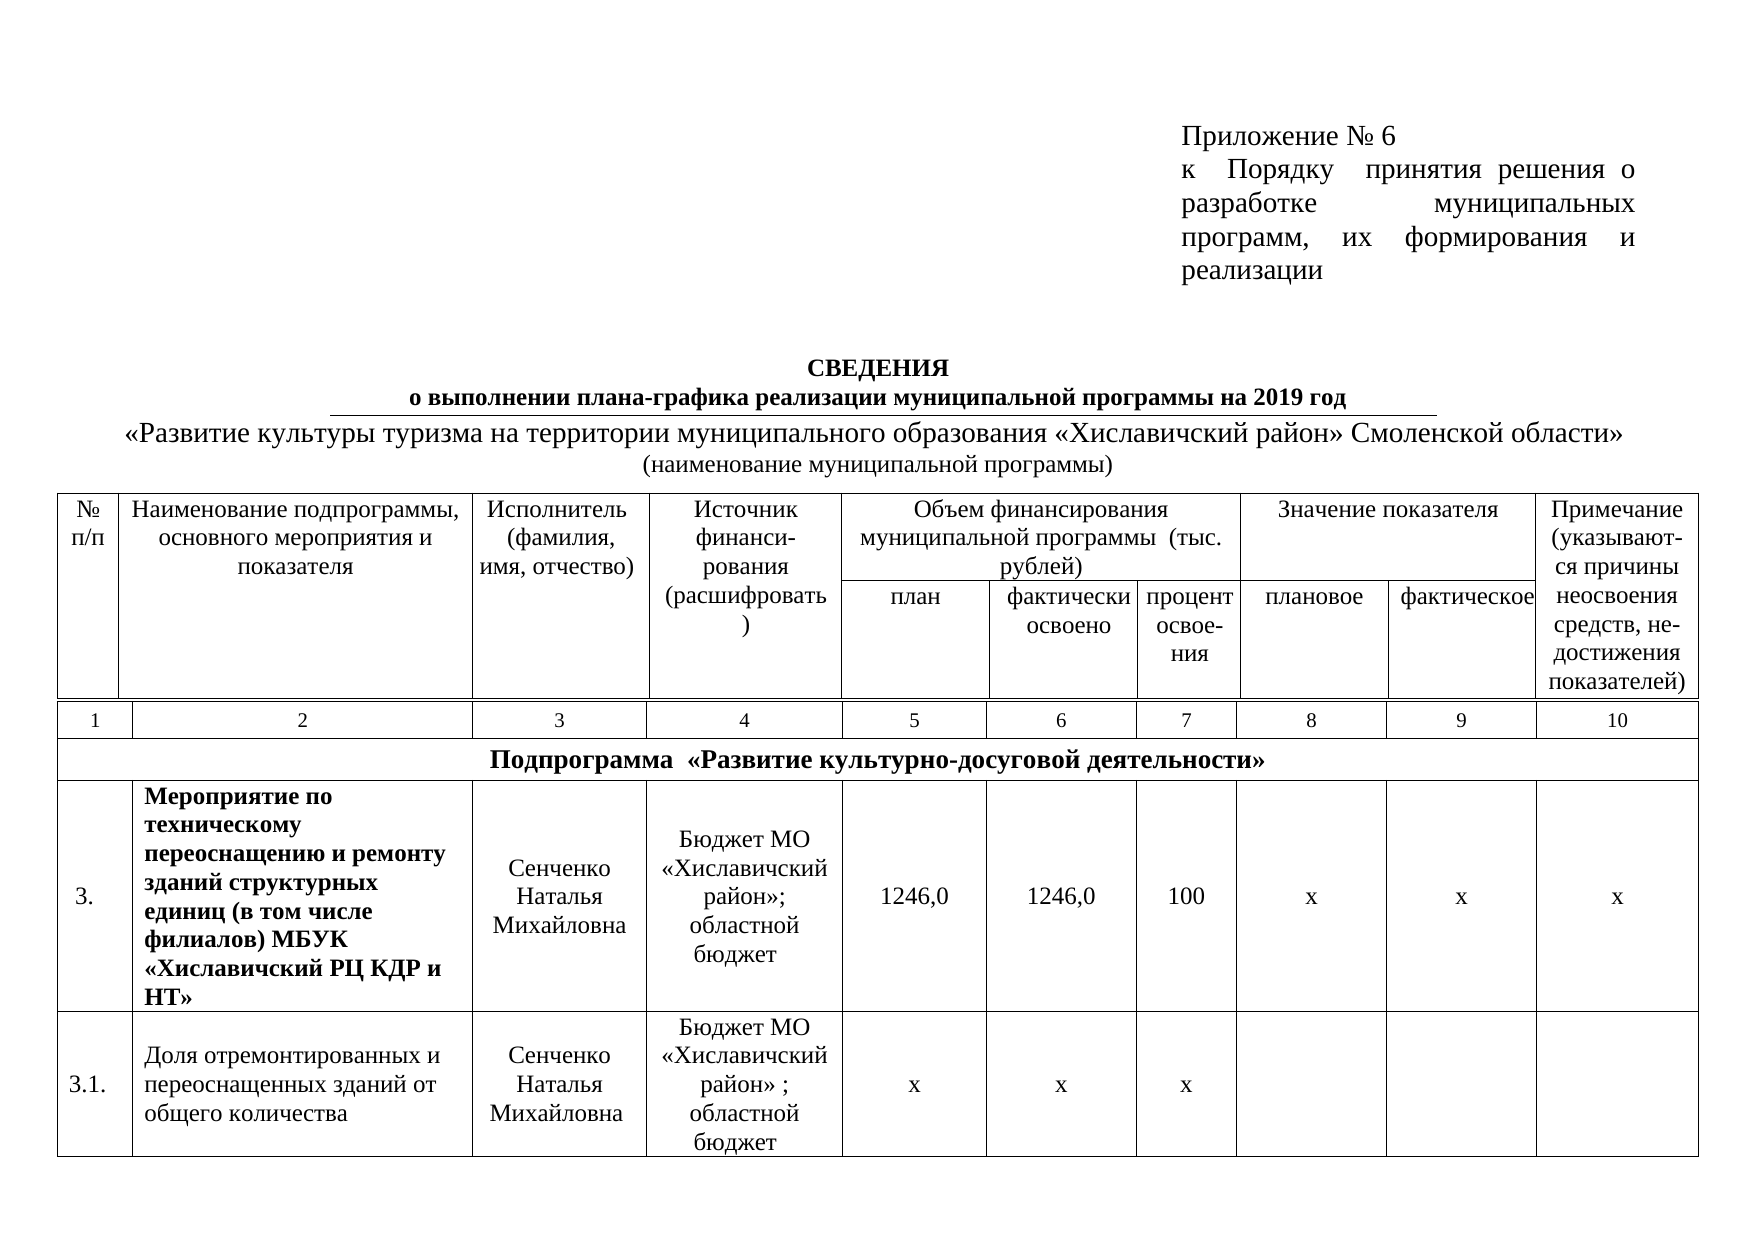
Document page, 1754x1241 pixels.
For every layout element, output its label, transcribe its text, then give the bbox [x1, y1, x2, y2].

table_cell Объем финансирования муниципальной программы (тыс. рублей) [842, 494, 1240, 580]
table_cell Доля отремонтированных и переоснащенных зданий от общего количества [133, 1012, 472, 1156]
table_cell (наименование муниципальной программы) [58, 449, 1698, 493]
table_header СВЕДЕНИЯ о выполнении плана-графика реализации муниципальной программы на 2019 год [58, 353, 1698, 415]
table_cell № п/п [58, 494, 118, 697]
table_cell Наименование подпрограммы, основного мероприятия и показателя [119, 494, 472, 697]
text Приложение № 6 [1167, 118, 1636, 152]
table_cell [1237, 1012, 1386, 1156]
table_cell 1246,0 [987, 781, 1136, 1011]
table_cell 1246,0 [843, 781, 986, 1011]
table_header 9 [1387, 702, 1536, 738]
table_cell фактическое [1389, 581, 1535, 697]
table_cell Сенченко Наталья Михайловна [473, 1012, 646, 1156]
table_cell х [1387, 781, 1536, 1011]
table_cell х [987, 1012, 1136, 1156]
table_cell Сенченко Наталья Михайловна [473, 781, 646, 1011]
table_cell Значение показателя [1241, 494, 1535, 580]
table_header 4 [647, 702, 842, 738]
table_header 7 [1137, 702, 1236, 738]
table_cell Исполнитель (фамилия, имя, отчество) [473, 494, 649, 697]
table_cell 3. [58, 781, 132, 1011]
table_header 6 [987, 702, 1136, 738]
table_cell х [1537, 781, 1698, 1011]
table_header 8 [1237, 702, 1386, 738]
table_header 5 [843, 702, 986, 738]
table_cell 100 [1137, 781, 1236, 1011]
table_cell х [1237, 781, 1386, 1011]
table_header 10 [1537, 702, 1698, 738]
table_cell Мероприятие по техническому переоснащению и ремонту зданий структурных единиц (в том числе филиалов) МБУК «Хиславичский РЦ КДР и НТ» [133, 781, 472, 1011]
table_cell Источник финанси-рования (расшифровать) [650, 494, 841, 697]
table_cell процент освое-ния [1138, 581, 1240, 697]
text к Порядку принятия решения о разработке муниципальных программ, их формирования и реализации [1181, 152, 1636, 286]
table_cell Подпрограмма «Развитие культурно-досуговой деятельности» [58, 739, 1698, 780]
table_cell 3.1. [58, 1012, 132, 1156]
table_cell плановое [1241, 581, 1388, 697]
table_cell Бюджет МО «Хиславичский район»; областной бюджет [647, 781, 842, 1011]
table_header 1 [58, 702, 132, 738]
table_cell [1537, 1012, 1698, 1156]
table_header 3 [473, 702, 646, 738]
table_cell «Развитие культуры туризма на территории муниципального образования «Хиславичский район» Смоленской области» [58, 415, 1698, 449]
table_cell план [842, 581, 989, 697]
table_cell х [843, 1012, 986, 1156]
table_cell [1387, 1012, 1536, 1156]
table_header 2 [133, 702, 472, 738]
table_cell фактически освоено [990, 581, 1137, 697]
table_cell Бюджет МО «Хиславичский район» ; областной бюджет [647, 1012, 842, 1156]
table_cell х [1137, 1012, 1236, 1156]
table_cell Примечание (указывают-ся причины неосвоения средств, не- достижения показателей) [1536, 494, 1698, 697]
